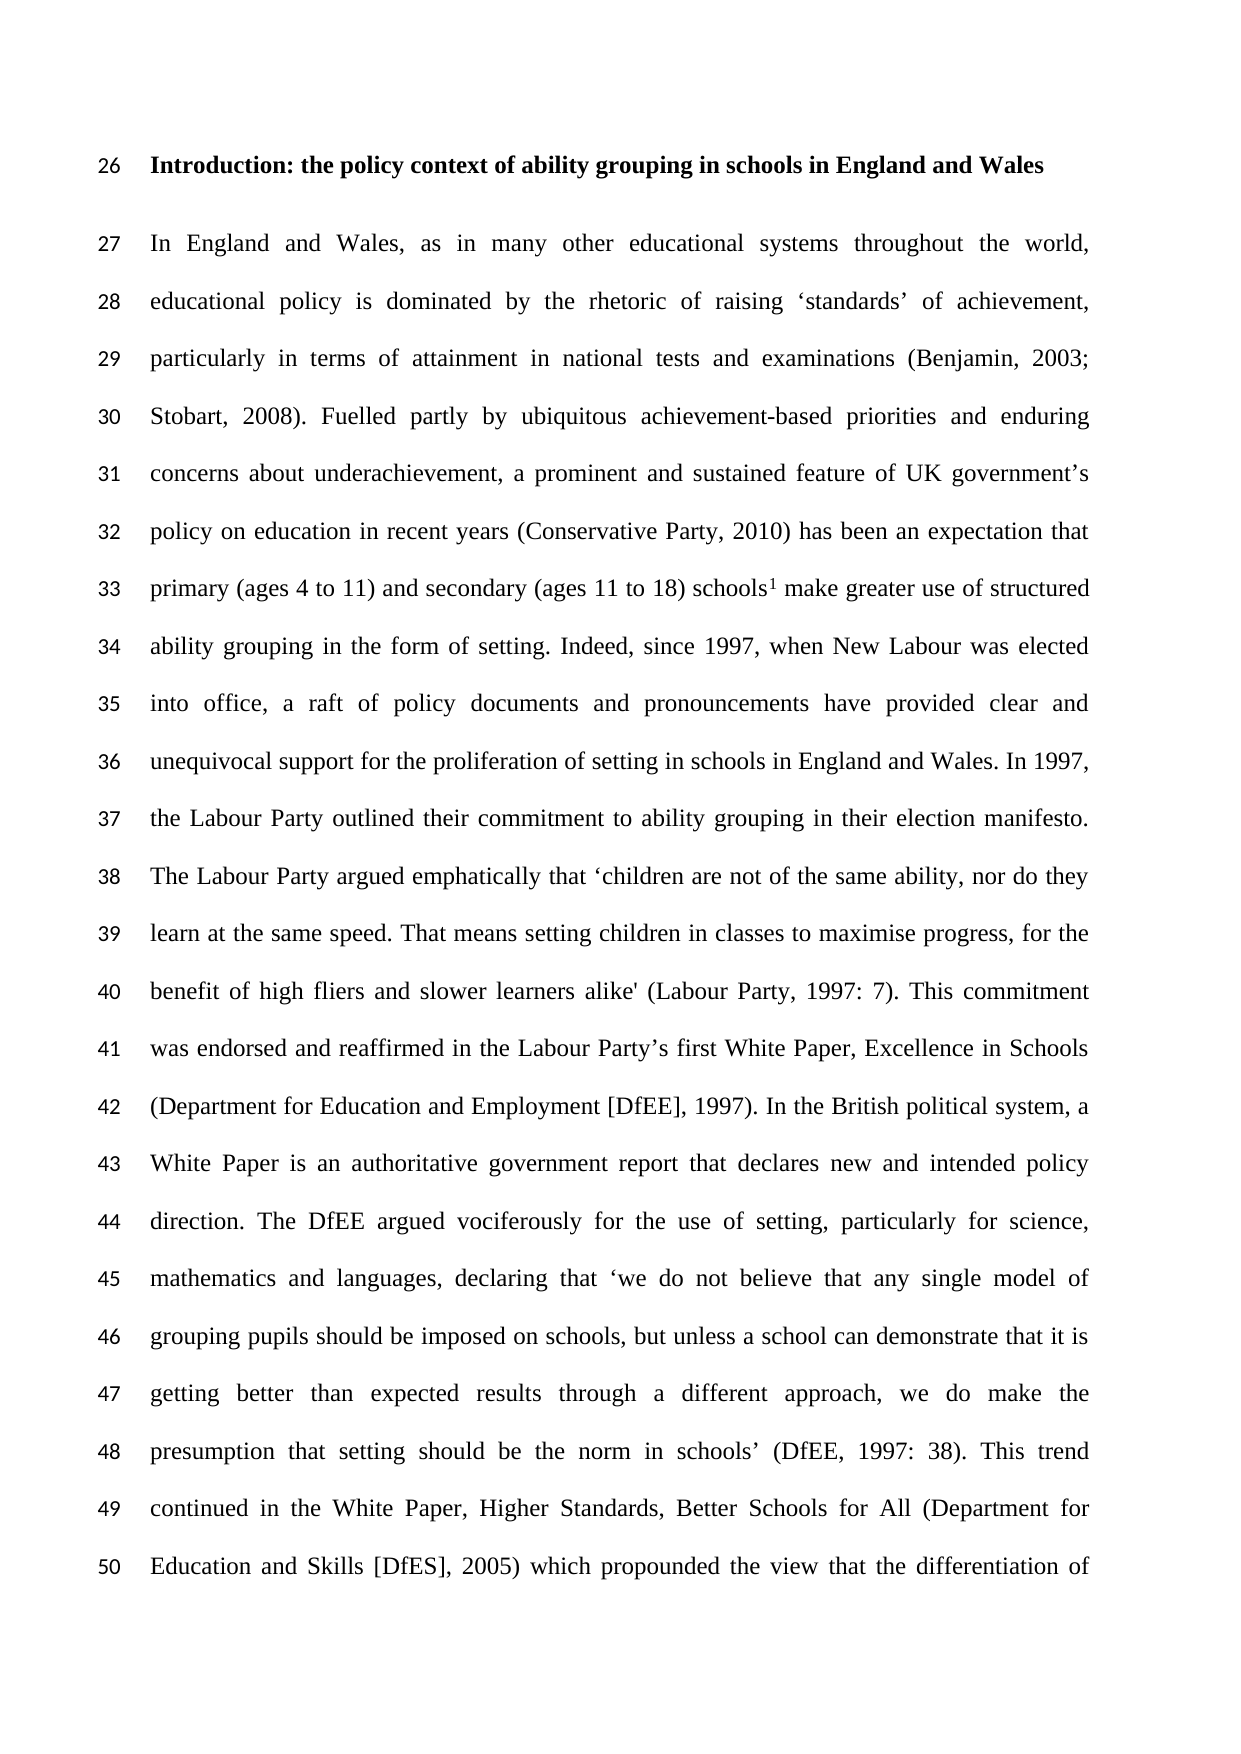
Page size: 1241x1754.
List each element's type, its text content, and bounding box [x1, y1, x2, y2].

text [150, 228, 1090, 1579]
text Introduction: the policy context of ability grouping in schools in England and Wales [150, 150, 1090, 179]
